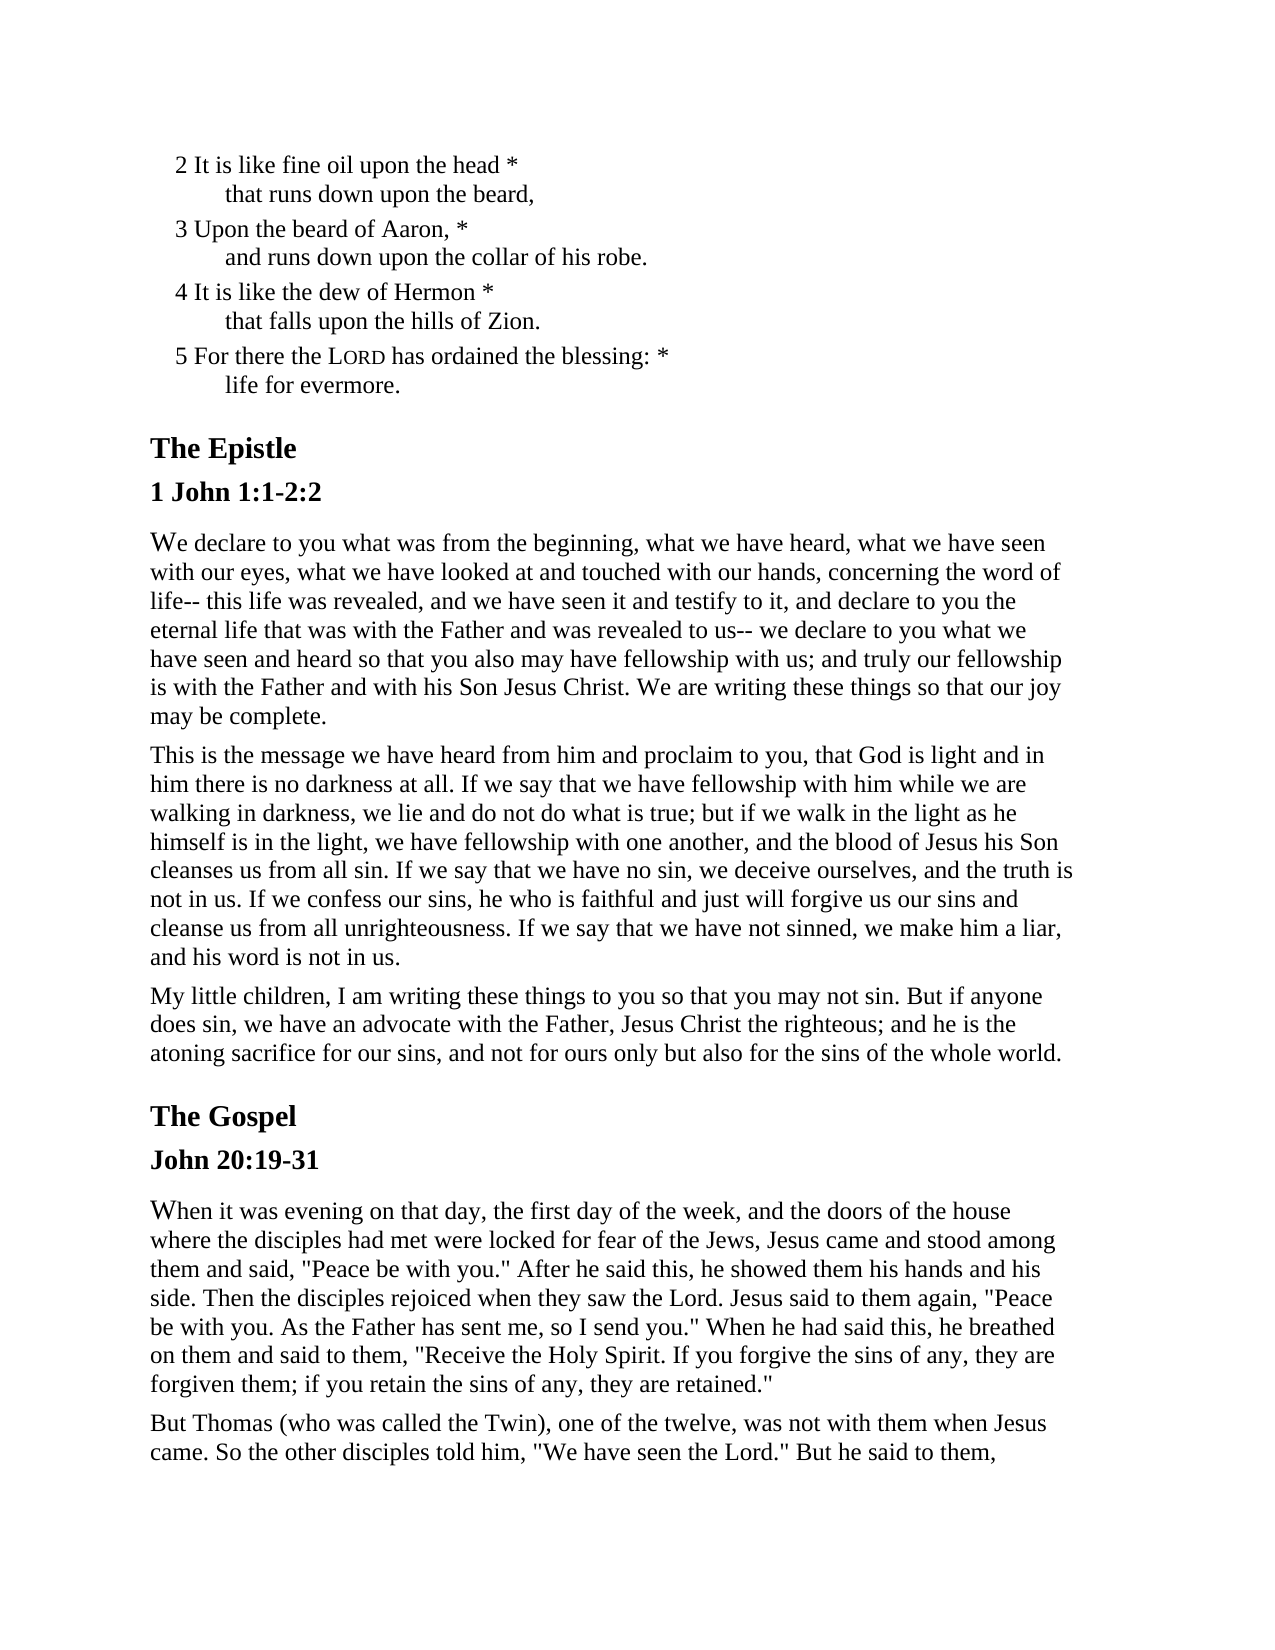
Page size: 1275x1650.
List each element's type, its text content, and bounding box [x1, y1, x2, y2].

text The Gospel [150, 1098, 1125, 1133]
text 1 John 1:1-2:2 [150, 475, 1125, 507]
text We declare to you what was from the beginning, what we have heard, what we have seen with our eyes, what we have looked at and touched with our hands, concerning the word of life-- this life was revealed, and we have seen it and testify to it, and declare to you the eternal life that was with the Father and was revealed to us-- we declare to you what we have seen and heard so that you also may have fellowship with us; and truly our fellowship is with the Father and with his Son Jesus Christ. We are writing these things so that our joy may be complete. [150, 525, 1075, 730]
text 5 For there the Lord has ordained the blessing: * life for evermore. [175, 341, 1075, 399]
text 3 Upon the beard of Aaron, * and runs down upon the collar of his robe. [175, 214, 1075, 271]
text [150, 1408, 1075, 1466]
text 4 It is like the dew of Hermon * that falls upon the hills of Zion. [175, 277, 1075, 335]
text John 20:19-31 [150, 1143, 1125, 1176]
text The Epistle [150, 430, 1125, 465]
text This is the message we have heard from him and proclaim to you, that God is light and in him there is no darkness at all. If we say that we have fellowship with him while we are walking in darkness, we lie and do not do what is true; but if we walk in the light as he himself is in the light, we have fellowship with one another, and the blood of Jesus his Son cleanses us from all sin. If we say that we have no sin, we deceive ourselves, and the truth is not in us. If we confess our sins, he who is faithful and just will forgive us our sins and cleanse us from all unrighteousness. If we say that we have not sinned, we make him a liar, and his word is not in us. [150, 740, 1075, 970]
text When it was evening on that day, the first day of the week, and the doors of the house where the disciples had met were locked for fear of the Jews, Jesus came and stood among them and said, "Peace be with you." After he said this, he showed them his hands and his side. Then the disciples rejoiced when they saw the Lord. Jesus said to them again, "Peace be with you. As the Father has sent me, so I send you." When he had said this, he breathed on them and said to them, "Receive the Holy Spirit. If you forgive the sins of any, they are forgiven them; if you retain the sins of any, they are retained." [150, 1193, 1075, 1398]
text My little children, I am writing these things to you so that you may not sin. But if anyone does sin, we have an advocate with the Father, Jesus Christ the righteous; and he is the atoning sacrifice for our sins, and not for ours only but also for the sins of the whole world. [150, 981, 1075, 1067]
text 2 It is like fine oil upon the head * that runs down upon the beard, [175, 150, 1075, 207]
